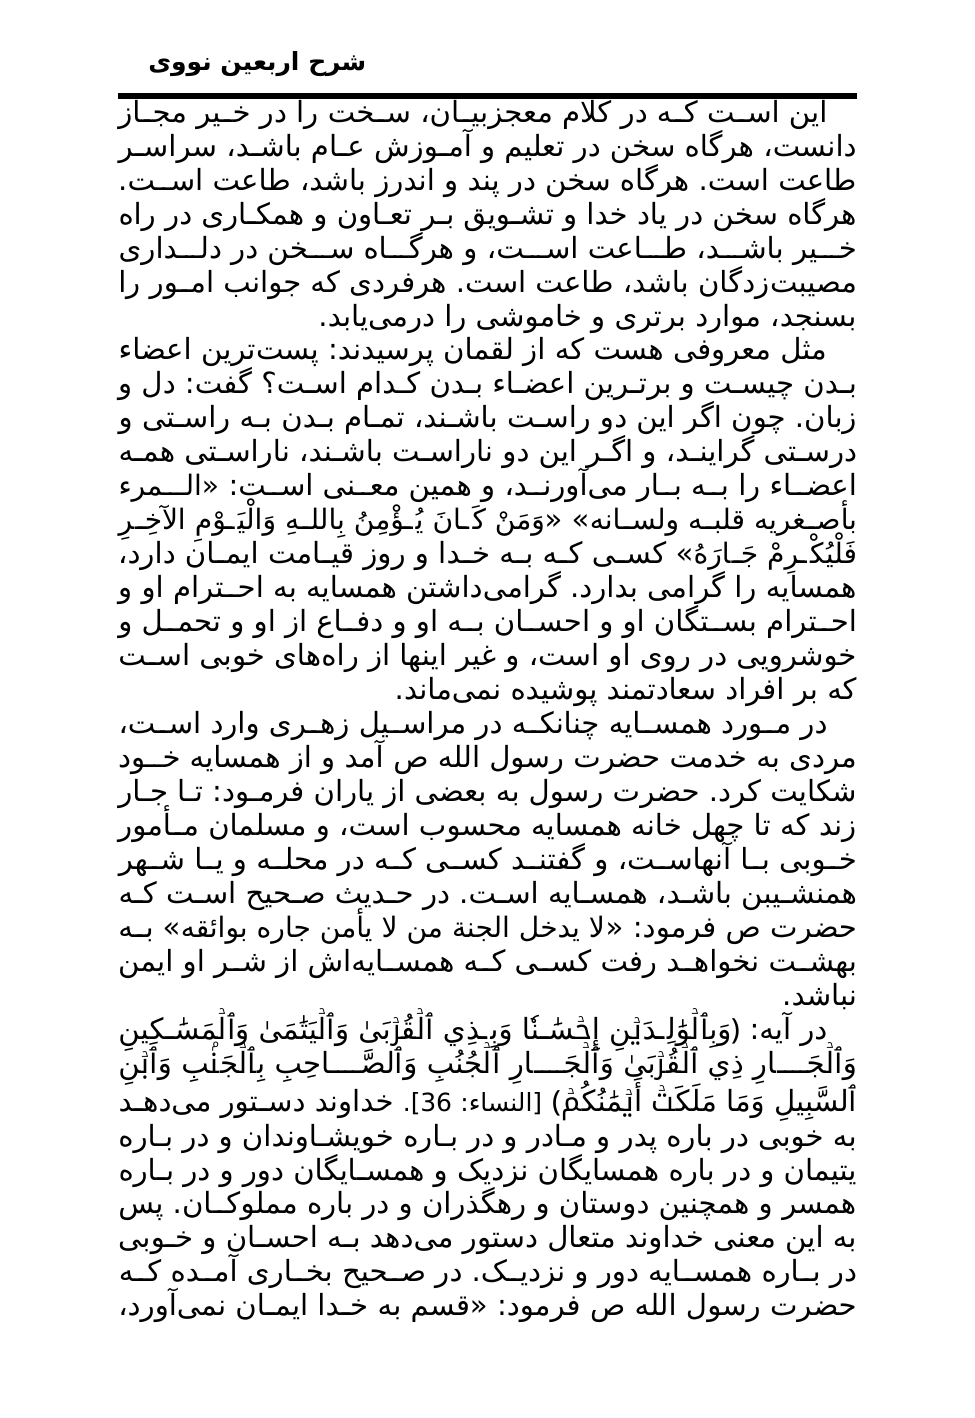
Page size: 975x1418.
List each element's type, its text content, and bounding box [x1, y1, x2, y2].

text این است که در کلام معجزبیان، سخت را در خیر مجاز دانست، هرگاه سخن در تعلیم و آموزش عام باشد، سراسر طاعت است. هرگاه سخن در پند و اندرز باشد، طاعت است. هرگاه سخن در یاد خدا و تشویق بر تعاون و همکاری در راه خیر باشد، طاعت است، و هرگاه سخن در دلداری مصیبت‌زدگان باشد، طاعت است. هرفردی که جوانب امور را بسنجد، موارد برتری و خاموشی را درمی‌یابد. [118, 95, 857, 333]
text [118, 1012, 857, 1323]
text مثل معروفی هست که از لقمان پرسیدند: پست‌ترین اعضاء بدن چیست و برترین اعضاء بدن کدام است؟ گفت: دل و زبان. چون اگر این دو راست باشند، تمام بدن به راستی و درستی گرایند، و اگر این دو ناراست باشند، ناراستی همه اعضاء را به بار می‌آورند، و همین معنی است: «الـمرء بأصغريه قلبه ولسانه» «وَمَنْ كَانَ يُؤْمِنُ بِاللهِ وَالْيَوْمِ الآخِرِ فَلْيُكْرِمْ جَارَهُ» کسی که به خدا و روز قیامت ایمان دارد، همسایه را گرامی بدارد. گرامی‌داشتن همسایه به احترام او و احترام بستگان او و احسان به او و دفاع از او و تحمل و خوشرویی در روی او است، و غیر اینها از راه‌های خوبی است که بر افراد سعادتمند پوشیده نمی‌ماند. [118, 333, 857, 706]
text در مورد همسایه چنانکه در مراسیل زهری وارد است، مردی به خدمت حضرت رسول الله ص آمد و از همسایه خود شکایت کرد. حضرت رسول به بعضی از یاران فرمود: تا جار زند که تا چهل خانه همسایه محسوب است، و مسلمان مأمور خوبی با آنهاست، و گفتند کسی که در محله و یا شهر همنشیبن باشد، همسایه است. در حدیث صحیح است که حضرت ص فرمود: «لا يدخل الجنة من لا يأمن جاره بوائقه» به بهشت نخواهد رفت کسی که همسایه‌اش از شر او ایمن نباشد. [118, 706, 857, 1012]
